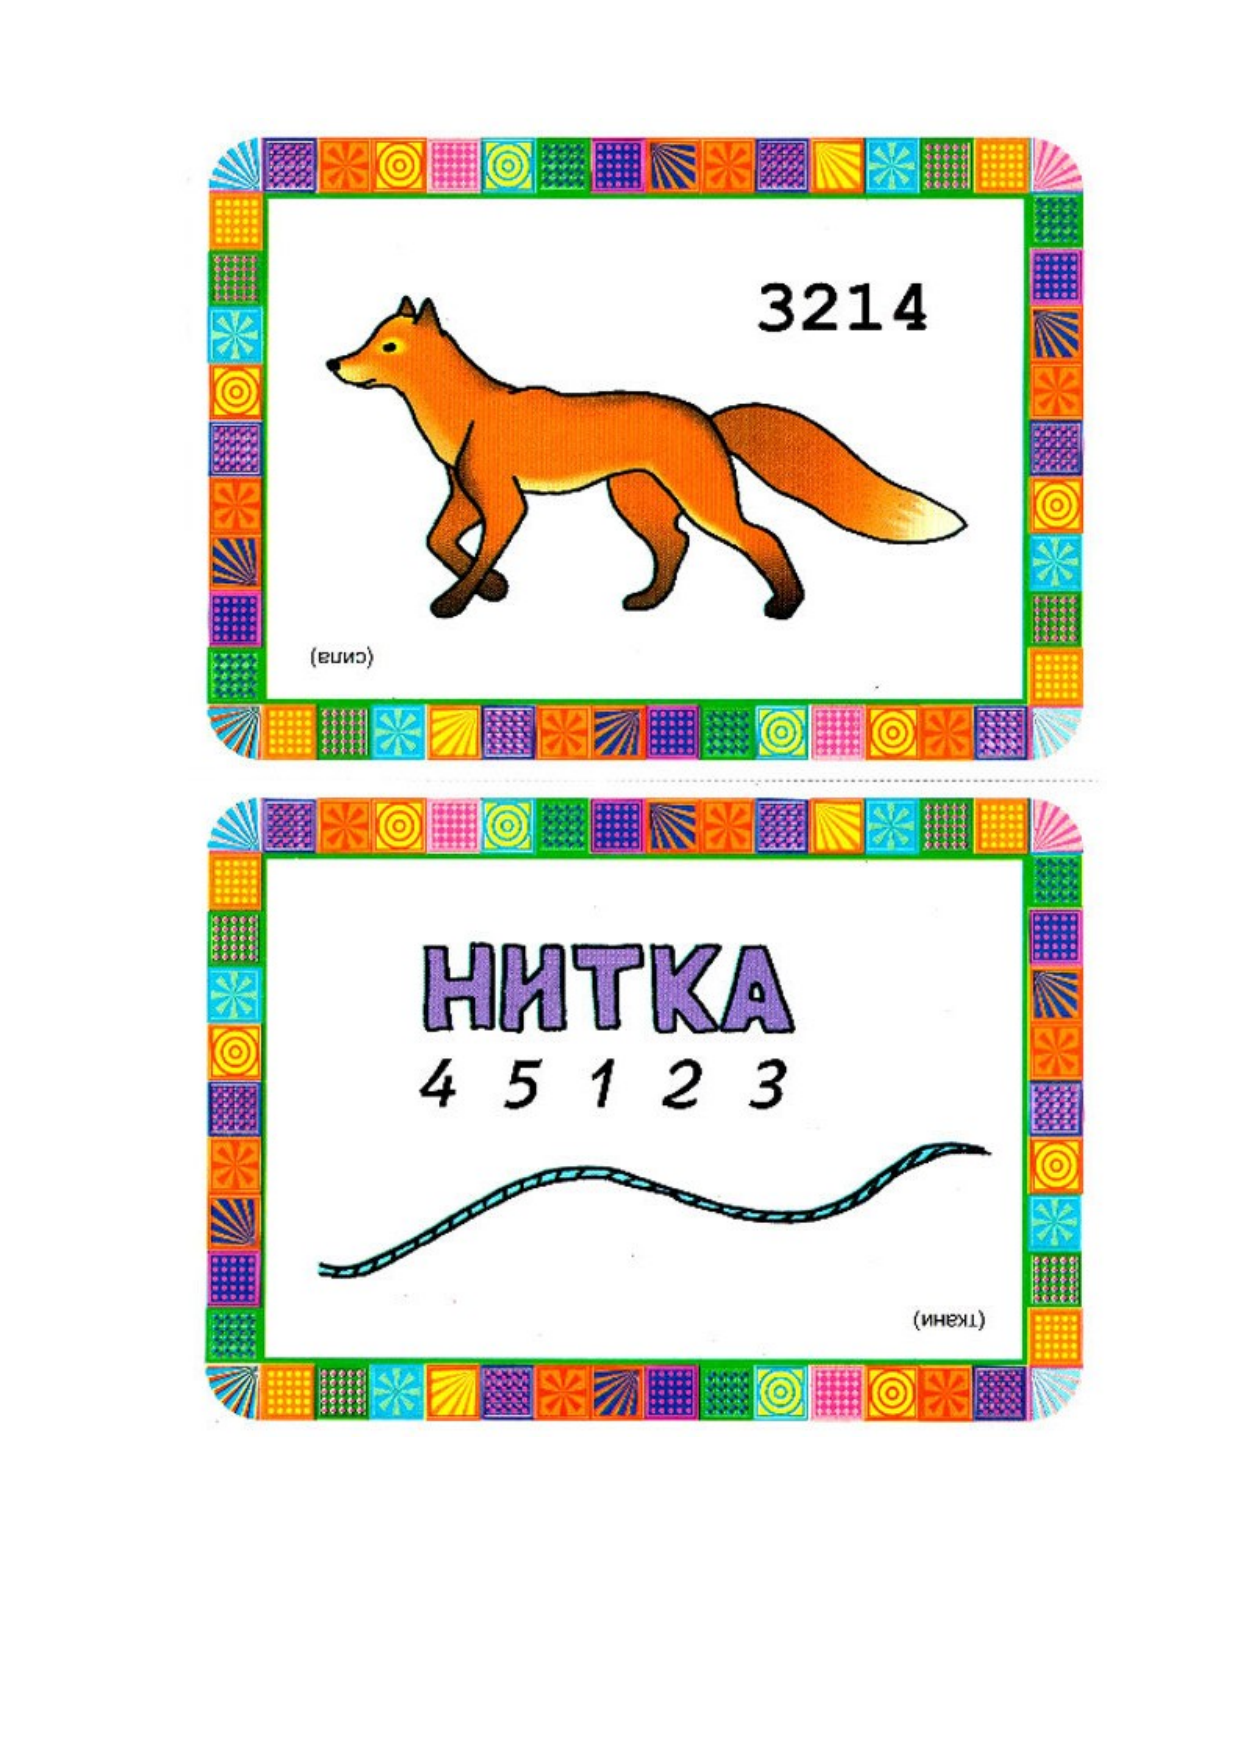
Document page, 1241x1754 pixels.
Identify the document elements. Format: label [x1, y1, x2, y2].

picture [177, 118, 1107, 1437]
